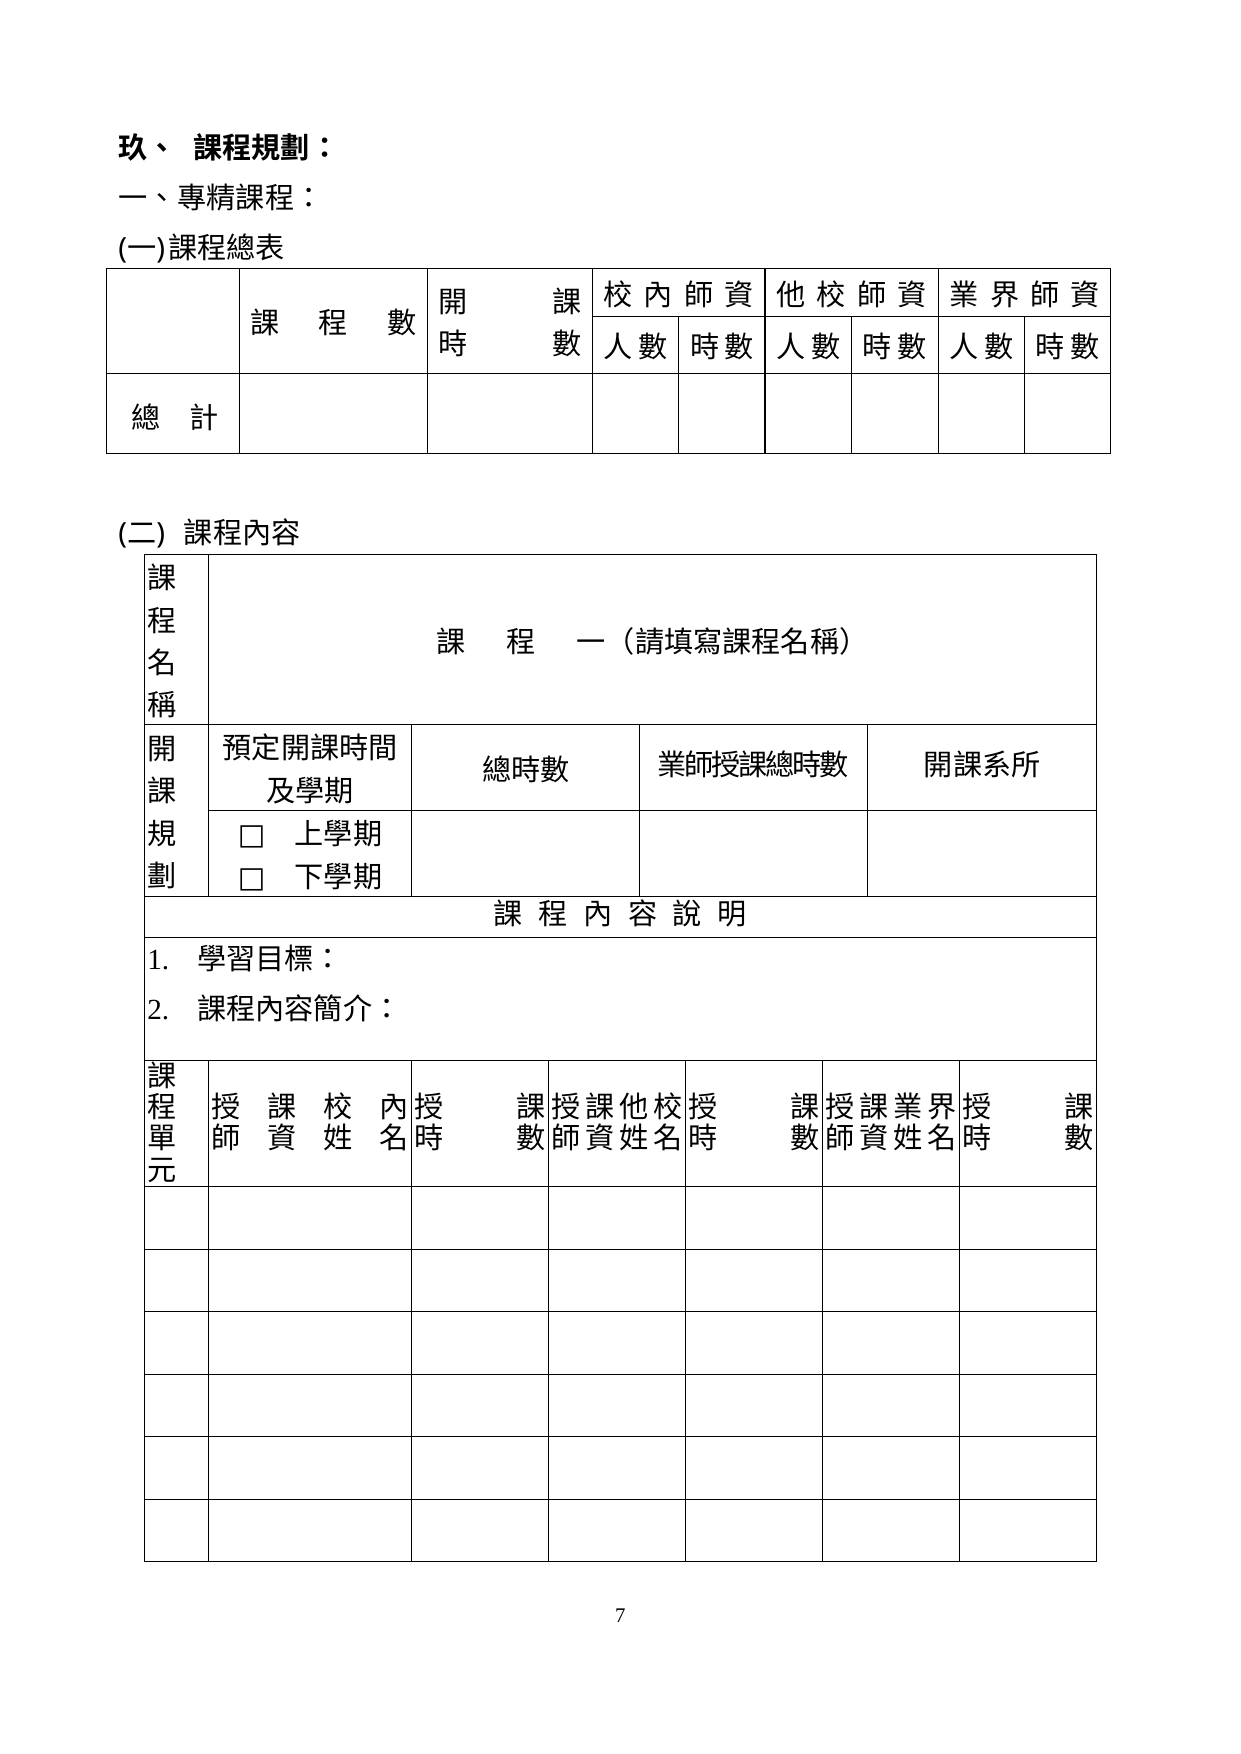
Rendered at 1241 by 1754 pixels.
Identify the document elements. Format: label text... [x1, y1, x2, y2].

list 課程總表 [118, 218, 1122, 268]
table_cell 總時數 [412, 725, 639, 810]
table_cell [549, 1250, 685, 1311]
table_cell [852, 374, 938, 453]
table_header [107, 269, 239, 373]
table_cell [412, 1437, 548, 1499]
table_header 課程一（請填寫課程名稱） [209, 555, 1096, 724]
table_header 開課 時數 [428, 269, 592, 373]
table_cell [145, 1437, 208, 1499]
table_cell [412, 1312, 548, 1374]
table_cell 授課 時數 [960, 1061, 1096, 1186]
table_cell [145, 1312, 208, 1374]
table_cell [823, 1312, 959, 1374]
table_cell [960, 1312, 1096, 1374]
table_cell 時數 [1025, 317, 1110, 373]
table_cell [412, 1500, 548, 1561]
table_cell [960, 1500, 1096, 1561]
table_cell [412, 1250, 548, 1311]
table_cell 開課系所 [868, 725, 1096, 810]
table_cell [868, 811, 1096, 896]
table_cell [145, 1187, 208, 1249]
table_cell [145, 1500, 208, 1561]
table_cell [823, 1375, 959, 1436]
table_cell 授課 時數 [412, 1061, 548, 1186]
table_cell 時數 [852, 317, 938, 373]
table_cell 授課業界 師資姓名 [823, 1061, 959, 1186]
table_cell [823, 1250, 959, 1311]
table_cell [640, 811, 867, 896]
table_cell [412, 1375, 548, 1436]
table_cell 業師授課總時數 [640, 725, 867, 810]
table_cell [593, 374, 678, 453]
table_cell 授課 時數 [686, 1061, 822, 1186]
table_cell [145, 1250, 208, 1311]
table_cell [145, 1375, 208, 1436]
table_cell [209, 1250, 411, 1311]
table_header 業界師資 [939, 269, 1110, 316]
table_cell [939, 374, 1024, 453]
table_cell [549, 1312, 685, 1374]
table_cell [686, 1437, 822, 1499]
table_cell [428, 374, 592, 453]
table_cell [686, 1500, 822, 1561]
table_cell 人數 [593, 317, 678, 373]
table_header 校內師資 [593, 269, 764, 316]
list 課程內容 [118, 504, 1122, 554]
table_header 課程數 [240, 269, 427, 373]
table_cell [960, 1375, 1096, 1436]
table_cell 開課 規劃 [145, 725, 208, 896]
table_cell [240, 374, 427, 453]
table_cell [412, 811, 639, 896]
table_cell 授課校內 師資姓名 [209, 1061, 411, 1186]
table_cell 課程內容說明 [145, 897, 1096, 937]
table_cell [823, 1500, 959, 1561]
table_cell [686, 1250, 822, 1311]
table_cell [549, 1500, 685, 1561]
list 專精課程： [118, 168, 1122, 218]
table_cell 學習目標： 課程內容簡介： [145, 938, 1096, 1060]
table_cell [686, 1187, 822, 1249]
table_cell [209, 1187, 411, 1249]
table_cell [549, 1375, 685, 1436]
table_cell [960, 1437, 1096, 1499]
table_cell [209, 1500, 411, 1561]
table_header 課程 名稱 [145, 555, 208, 724]
table_cell [823, 1187, 959, 1249]
table_cell 總 計 [107, 374, 239, 453]
table_cell 時數 [679, 317, 764, 373]
table_cell [1025, 374, 1110, 453]
table_cell [823, 1437, 959, 1499]
table_cell 授課他校 師資姓名 [549, 1061, 685, 1186]
list 課程規劃： [118, 118, 1122, 168]
table_cell 課程 單元 [145, 1061, 208, 1186]
table_cell [686, 1312, 822, 1374]
table_cell [549, 1187, 685, 1249]
table_cell [412, 1187, 548, 1249]
table_cell [549, 1437, 685, 1499]
table_cell [960, 1187, 1096, 1249]
table_cell 人數 [766, 317, 851, 373]
table_cell [209, 1437, 411, 1499]
table_cell [209, 1375, 411, 1436]
table_cell □ 上學期 □ 下學期 [209, 811, 411, 896]
table_cell [960, 1250, 1096, 1311]
table_cell [209, 1312, 411, 1374]
table_cell 預定開課時間及學期 [209, 725, 411, 810]
table_header 他校師資 [766, 269, 938, 316]
table_cell 人數 [939, 317, 1024, 373]
table_cell [686, 1375, 822, 1436]
table_cell [766, 374, 851, 453]
table_cell [679, 374, 764, 453]
